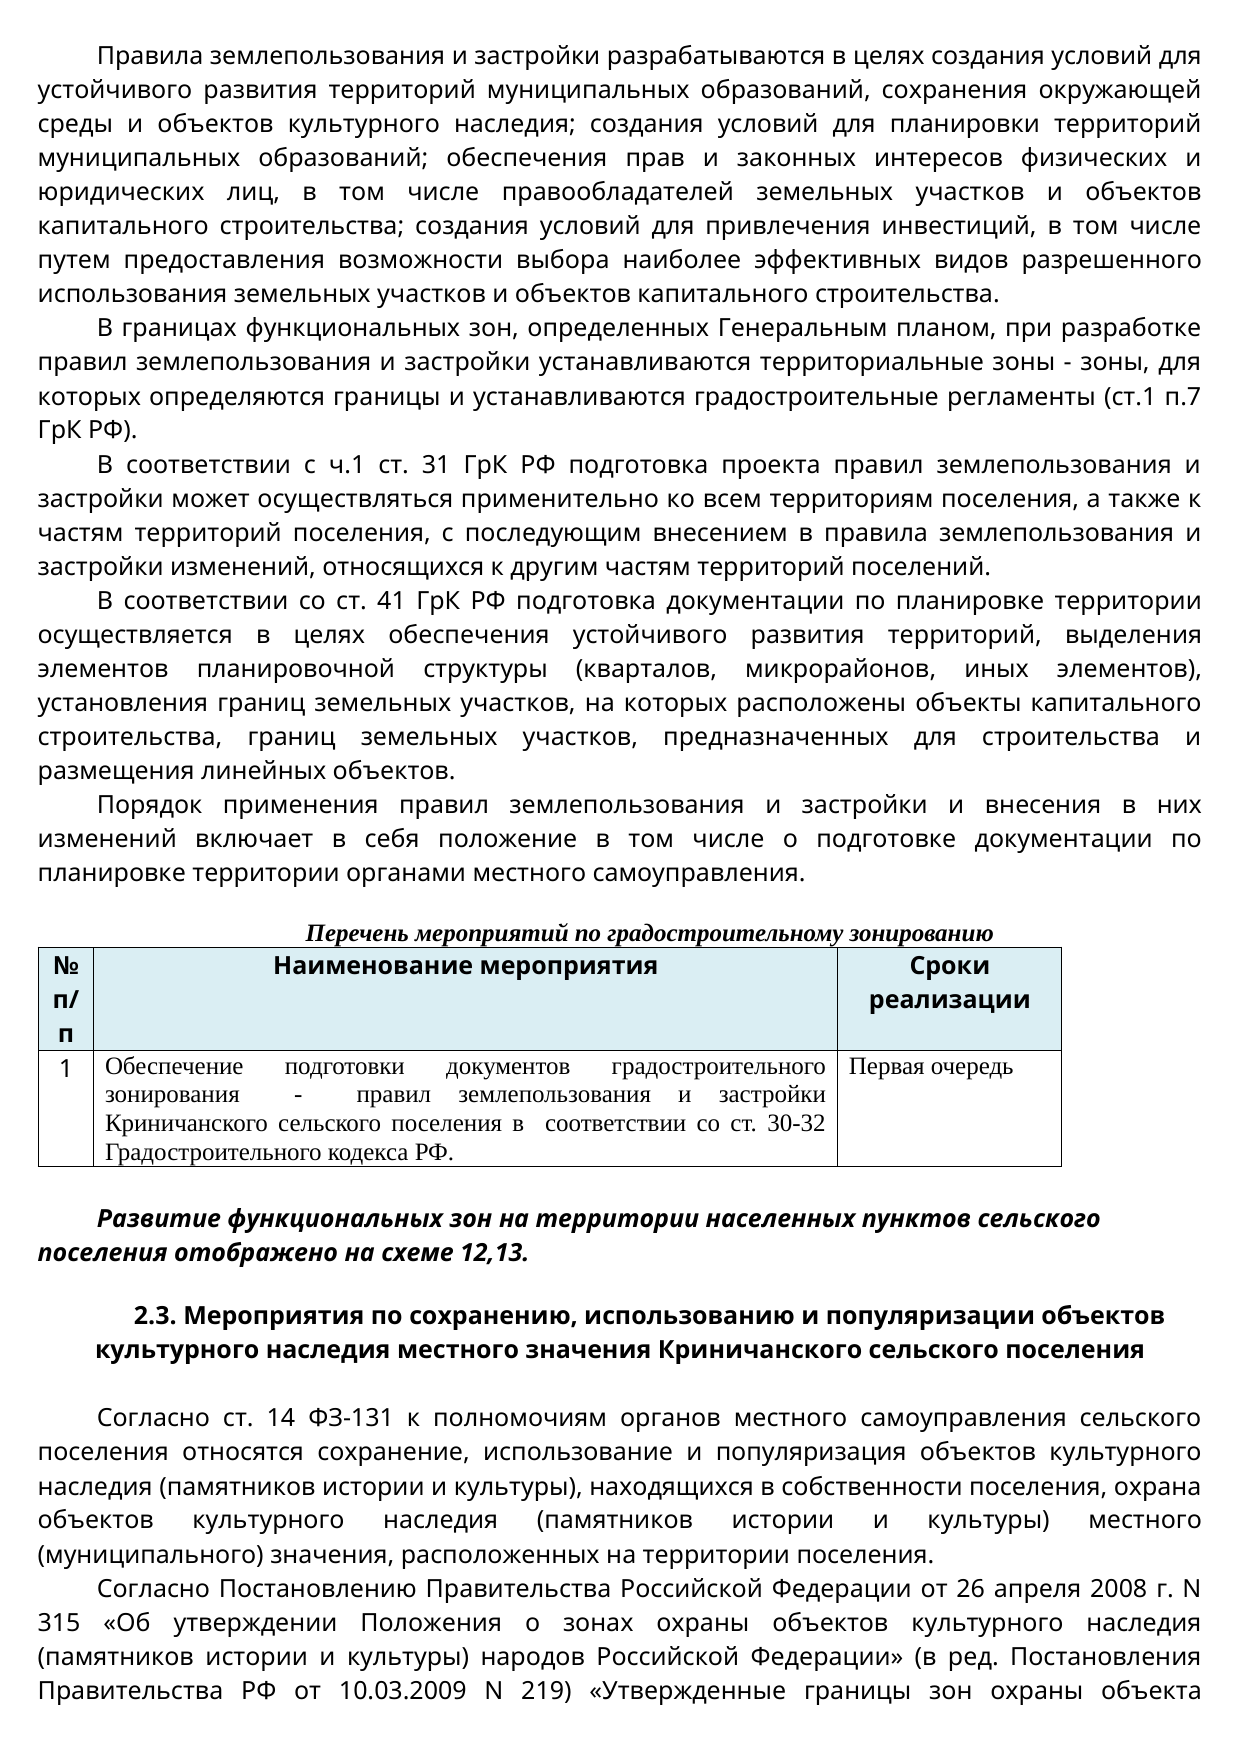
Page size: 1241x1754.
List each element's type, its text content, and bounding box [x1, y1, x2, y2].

text 2.3. Мероприятия по сохранению, использованию и популяризации объектов культурного наследия местного значения Криничанского сельского поселения [37, 1298, 1203, 1366]
table_cell Обеспечение подготовки документов градостроительного зонирования - правил землепользования и застройки Криничанского сельского поселения в соответствии со ст. 30-32 Градостроительного кодекса РФ. [94, 1051, 837, 1166]
table_cell 1 [39, 1051, 93, 1166]
text В границах функциональных зон, определенных Генеральным планом, при разработке правил землепользования и застройки устанавливаются территориальные зоны - зоны, для которых определяются границы и устанавливаются градостроительные регламенты (ст.1 п.7 ГрК РФ). [37, 310, 1203, 446]
table_header Сроки реализации [838, 948, 1061, 1050]
text В соответствии с ч.1 ст. 31 ГрК РФ подготовка проекта правил землепользования и застройки может осуществляться применительно ко всем территориям поселения, а также к частям территорий поселения, с последующим внесением в правила землепользования и застройки изменений, относящихся к другим частям территорий поселений. [37, 446, 1203, 582]
table_header № п/п [39, 948, 93, 1050]
text Развитие функциональных зон на территории населенных пунктов сельского поселения отображено на схеме 12,13. [37, 1201, 1203, 1269]
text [37, 1570, 1203, 1707]
text Перечень мероприятий по градостроительному зонированию [37, 918, 1203, 947]
text Порядок применения правил землепользования и застройки и внесения в них изменений включает в себя положение в том числе о подготовке документации по планировке территории органами местного самоуправления. [37, 787, 1203, 889]
table_cell Первая очередь [838, 1051, 1061, 1166]
text Согласно ст. 14 ФЗ-131 к полномочиям органов местного самоуправления сельского поселения относятся сохранение, использование и популяризация объектов культурного наследия (памятников истории и культуры), находящихся в собственности поселения, охрана объектов культурного наследия (памятников истории и культуры) местного (муниципального) значения, расположенных на территории поселения. [37, 1400, 1203, 1570]
table_header Наименование мероприятия [94, 948, 837, 1050]
text В соответствии со ст. 41 ГрК РФ подготовка документации по планировке территории осуществляется в целях обеспечения устойчивого развития территорий, выделения элементов планировочной структуры (кварталов, микрорайонов, иных элементов), установления границ земельных участков, на которых расположены объекты капитального строительства, границ земельных участков, предназначенных для строительства и размещения линейных объектов. [37, 582, 1203, 787]
text Правила землепользования и застройки разрабатываются в целях создания условий для устойчивого развития территорий муниципальных образований, сохранения окружающей среды и объектов культурного наследия; создания условий для планировки территорий муниципальных образований; обеспечения прав и законных интересов физических и юридических лиц, в том числе правообладателей земельных участков и объектов капитального строительства; создания условий для привлечения инвестиций, в том числе путем предоставления возможности выбора наиболее эффективных видов разрешенного использования земельных участков и объектов капитального строительства. [37, 37, 1203, 310]
